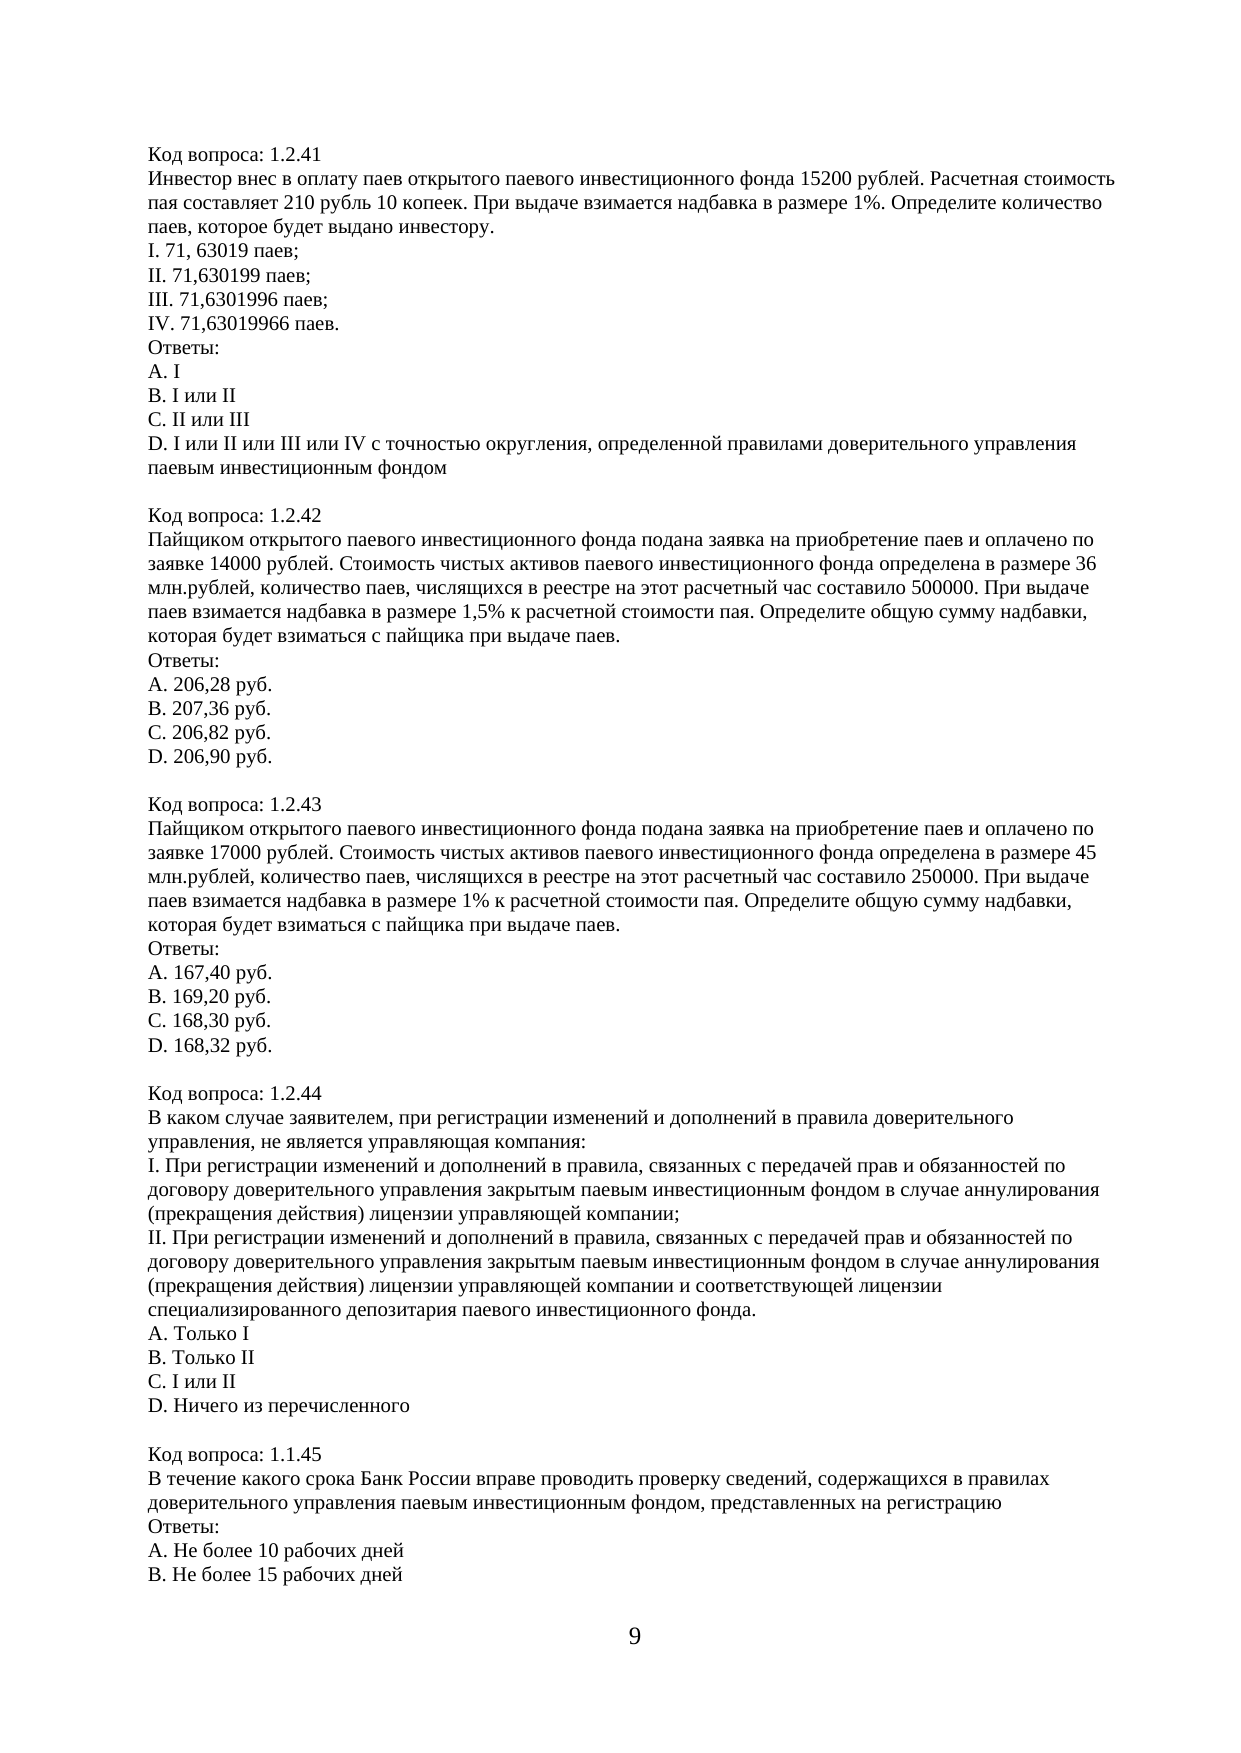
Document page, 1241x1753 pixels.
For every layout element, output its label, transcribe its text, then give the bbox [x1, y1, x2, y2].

text D. I или II или III или IV с точностью округления, определенной правилами доверительного управления паевым инвестиционным фондом [148, 431, 1122, 479]
text Ответы: [148, 1514, 1122, 1538]
text Код вопроса: 1.2.42 [148, 503, 1122, 527]
text А. 206,28 руб. [148, 672, 1122, 696]
text Код вопроса: 1.2.41 [148, 142, 1122, 166]
text D. 206,90 руб. [148, 744, 1122, 768]
text Ответы: [148, 647, 1122, 672]
text В. 169,20 руб. [148, 984, 1122, 1008]
text A. Только I [148, 1321, 1122, 1345]
text D. Ничего из перечисленного [148, 1393, 1122, 1417]
text В каком случае заявителем, при регистрации изменений и дополнений в правила доверительного управления, не является управляющая компания: [148, 1105, 1122, 1153]
text IV. 71,63019966 паев. [148, 311, 1122, 335]
text В. Не более 15 рабочих дней [148, 1562, 1122, 1586]
text В. I или II [148, 383, 1122, 407]
text II. При регистрации изменений и дополнений в правила, связанных с передачей прав и обязанностей по договору доверительного управления закрытым паевым инвестиционным фондом в случае аннулирования (прекращения действия) лицензии управляющей компании и соответствующей лицензии специализированного депозитария паевого инвестиционного фонда. [148, 1225, 1122, 1321]
text Пайщиком открытого паевого инвестиционного фонда подана заявка на приобретение паев и оплачено по заявке 17000 рублей. Стоимость чистых активов паевого инвестиционного фонда определена в размере 45 млн.рублей, количество паев, числящихся в реестре на этот расчетный час составило 250000. При выдаче паев взимается надбавка в размере 1% к расчетной стоимости пая. Определите общую сумму надбавки, которая будет взиматься с пайщика при выдаче паев. [148, 816, 1122, 936]
text А. 167,40 руб. [148, 960, 1122, 984]
text А. I [148, 359, 1122, 383]
text D. 168,32 руб. [148, 1032, 1122, 1057]
text С. II или III [148, 407, 1122, 431]
text Ответы: [148, 335, 1122, 359]
text С. 206,82 руб. [148, 720, 1122, 744]
text Инвестор внес в оплату паев открытого паевого инвестиционного фонда 15200 рублей. Расчетная стоимость пая составляет 210 рубль 10 копеек. При выдаче взимается надбавка в размере 1%. Определите количество паев, которое будет выдано инвестору. [148, 166, 1122, 238]
text С. 168,30 руб. [148, 1008, 1122, 1032]
text B. Только II [148, 1345, 1122, 1369]
text Пайщиком открытого паевого инвестиционного фонда подана заявка на приобретение паев и оплачено по заявке 14000 рублей. Стоимость чистых активов паевого инвестиционного фонда определена в размере 36 млн.рублей, количество паев, числящихся в реестре на этот расчетный час составило 500000. При выдаче паев взимается надбавка в размере 1,5% к расчетной стоимости пая. Определите общую сумму надбавки, которая будет взиматься с пайщика при выдаче паев. [148, 527, 1122, 647]
text Ответы: [148, 936, 1122, 960]
text I. При регистрации изменений и дополнений в правила, связанных с передачей прав и обязанностей по договору доверительного управления закрытым паевым инвестиционным фондом в случае аннулирования (прекращения действия) лицензии управляющей компании; [148, 1153, 1122, 1225]
text Код вопроса: 1.1.45 [148, 1442, 1122, 1466]
text III. 71,6301996 паев; [148, 287, 1122, 311]
text В течение какого срока Банк России вправе проводить проверку сведений, содержащихся в правилах доверительного управления паевым инвестиционным фондом, представленных на регистрацию [148, 1466, 1122, 1514]
text I. 71, 63019 паев; [148, 238, 1122, 262]
text А. Не более 10 рабочих дней [148, 1538, 1122, 1562]
text C. I или II [148, 1369, 1122, 1393]
text В. 207,36 руб. [148, 696, 1122, 720]
text Код вопроса: 1.2.44 [148, 1081, 1122, 1105]
text Код вопроса: 1.2.43 [148, 792, 1122, 816]
text II. 71,630199 паев; [148, 262, 1122, 287]
